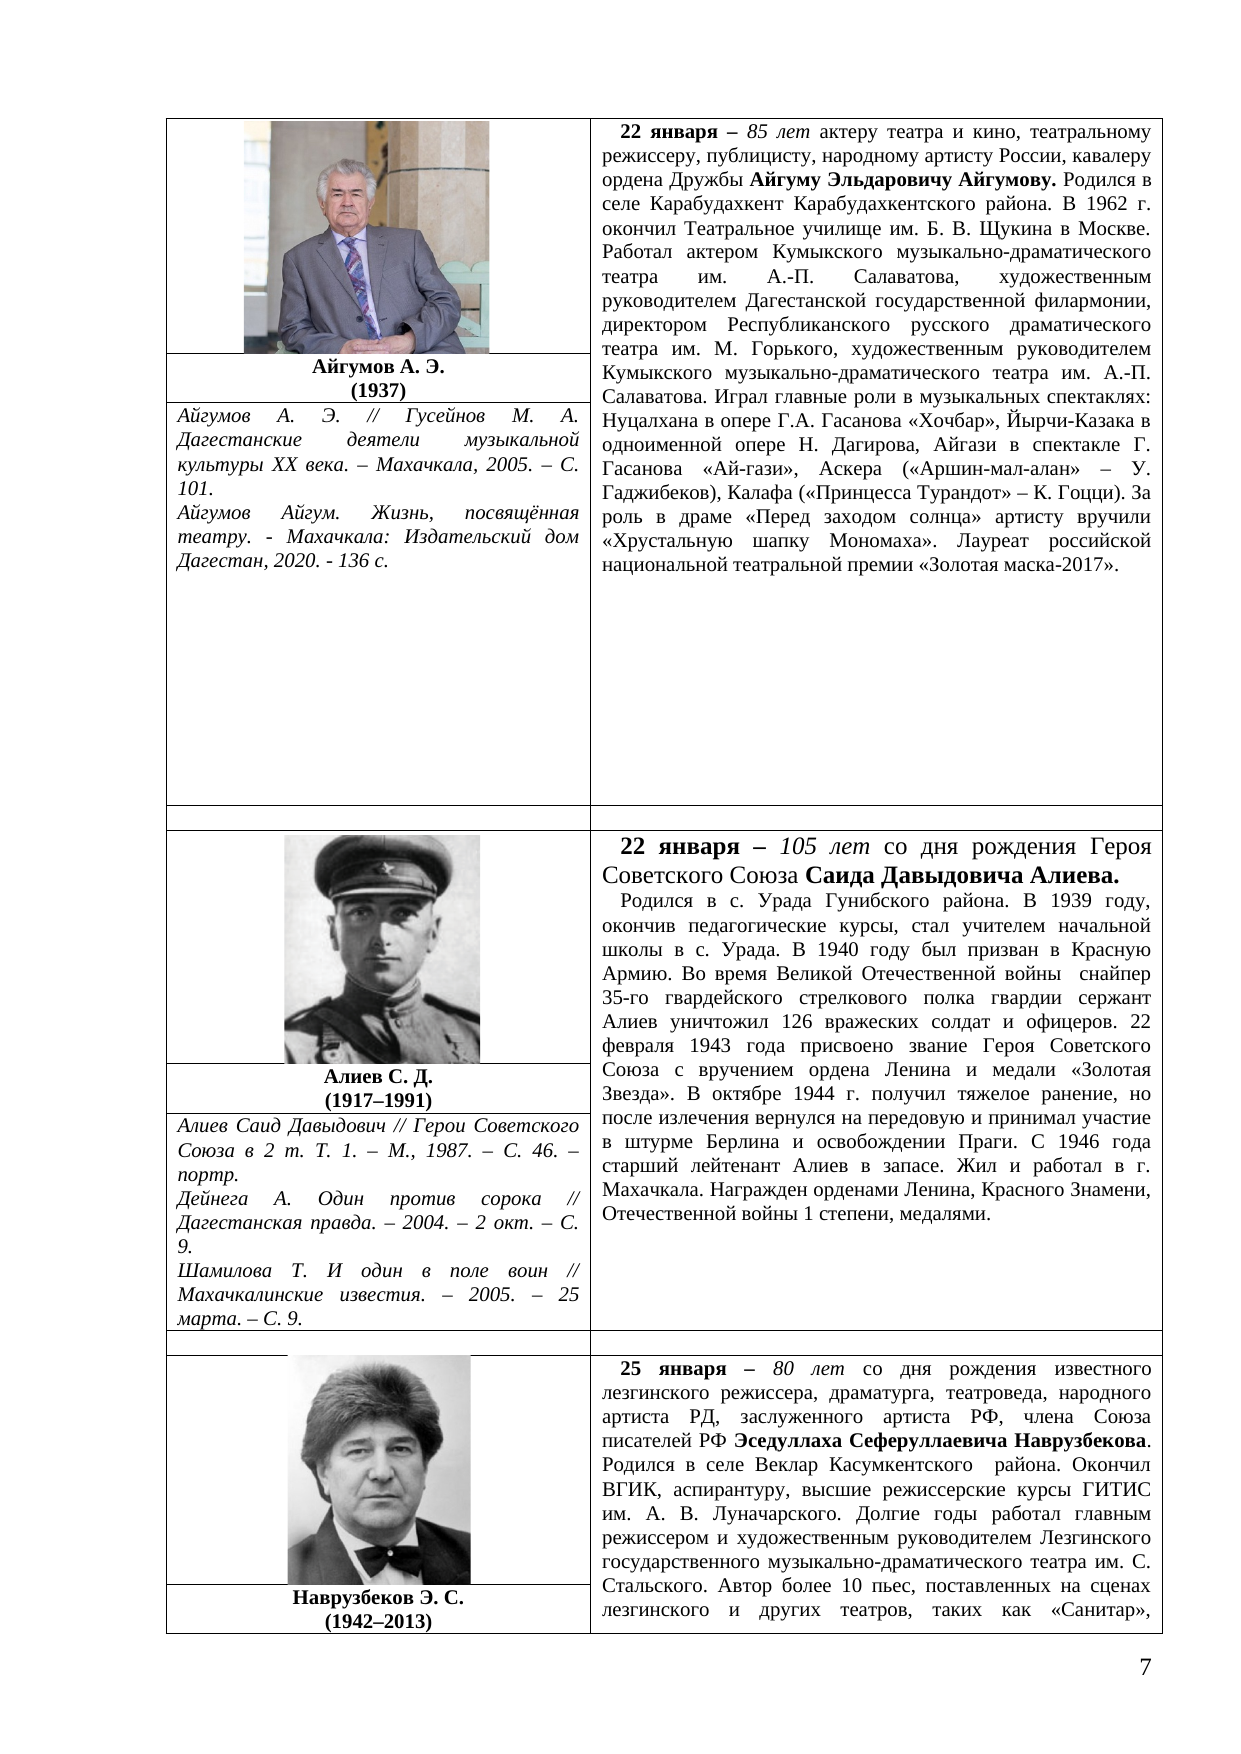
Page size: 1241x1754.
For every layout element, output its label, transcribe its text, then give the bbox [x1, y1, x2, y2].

table_cell [591, 1331, 1162, 1355]
picture [287, 1355, 471, 1585]
table_cell 22 января – 105 лет со дня рождения Героя Советского Союза Саида Давыдовича Алиева. Родился в с. Урада Гунибского района. В 1939 году, окончив педагогические курсы, стал учителем начальной школы в с. Урада. В 1940 году был призван в Красную Армию. Во время Великой Отечественной войны снайпер 35-го гвардейского стрелкового полка гвардии сержант Алиев уничтожил 126 вражеских солдат и офицеров. 22 февраля 1943 года присвоено звание Героя Советского Союза с вручением ордена Ленина и медали «Золотая Звезда». В октябре 1944 г. получил тяжелое ранение, но после излечения вернулся на передовую и принимал участие в штурме Берлина и освобождении Праги. С 1946 года старший лейтенант Алиев в запасе. Жил и работал в г. Махачкала. Награжден орденами Ленина, Красного Знамени, Отечественной войны 1 степени, медалями. [591, 831, 1162, 1330]
table_cell 22 января – 85 лет актеру театра и кино, театральному режиссеру, публицисту, народному артисту России, кавалеру ордена Дружбы Айгуму Эльдаровичу Айгумову. Родился в селе Карабудахкент Карабудахкентского района. В 1962 г. окончил Театральное училище им. Б. В. Щукина в Москве. Работал актером Кумыкского музыкально-драматического театра им. А.-П. Салаватова, художественным руководителем Дагестанской государственной филармонии, директором Республиканского русского драматического театра им. М. Горького, художественным руководителем Кумыкского музыкально-драматического театра им. А.-П. Салаватова. Играл главные роли в музыкальных спектаклях: Нуцалхана в опере Г.А. Гасанова «Хочбар», Йырчи-Казака в одноименной опере Н. Дагирова, Айгази в спектакле Г. Гасанова «Ай-гази», Аскера («Аршин-мал-алан» – У. Гаджибеков), Калафа («Принцесса Турандот» – К. Гоцци). За роль в драме «Перед заходом солнца» артисту вручили «Хрустальную шапку Мономаха». Лауреат российской национальной театральной премии «Золотая маска-2017». [591, 119, 1162, 805]
table_cell [167, 1331, 590, 1355]
table_cell 25 января – 80 лет со дня рождения известного лезгинского режиссера, драматурга, театроведа, народного артиста РД, заслуженного артиста РФ, члена Союза писателей РФ Эседуллаха Сеферуллаевича Наврузбекова. Родился в селе Веклар Касумкентского района. Окончил ВГИК, аспирантуру, высшие режиссерские курсы ГИТИС им. А. В. Луначарского. Долгие годы работал главным режиссером и художественным руководителем Лезгинского государственного музыкально-драматического театра им. С. Стальского. Автор более 10 пьес, поставленных на сценах лезгинского и других театров, таких как «Санитар», «Шарвили», «Гаджи Давуд», «Магомед Ярагский», «Кири Бубу» и т.д. Перу Э. Наврузбегова принадлежат книги об истории Лезгинского музыкально-драматического театра. Он осуществил постановку пьес на сценах лезгинского и других театров Дагестана и РФ. Лауреат Государственной премии РД. [591, 1356, 1162, 1633]
picture [243, 121, 490, 354]
table_cell [167, 1356, 287, 1584]
table_cell Наврузбеков Э. С. (1942–2013) [167, 1585, 590, 1633]
table_cell Айгумов А. Э. // Гусейнов М. А. Дагестанские деятели музыкальной культуры XX века. – Махачкала, 2005. – С. 101. Айгумов Айгум. Жизнь, посвящённая театру. - Махачкала: Издательский дом Дагестан, 2020. - 136 с. [167, 403, 590, 805]
table_cell Алиев Саид Давыдович // Герои Советского Союза в 2 т. Т. 1. – М., 1987. – С. 46. – портр. Дейнега А. Один против сорока // Дагестанская правда. – 2004. – 2 окт. – С. 9. Шамилова Т. И один в поле воин // Махачкалинские известия. – 2005. – 25 марта. – С. 9. [167, 1114, 590, 1330]
picture [284, 835, 481, 1064]
table_cell [471, 1356, 590, 1584]
table_cell Айгумов А. Э. (1937) [167, 354, 590, 402]
table_cell Алиев С. Д. (1917–1991) [167, 1064, 590, 1112]
table_cell [167, 831, 590, 1063]
table_cell [591, 806, 1162, 830]
table_cell [167, 806, 590, 830]
table_cell [167, 119, 590, 353]
